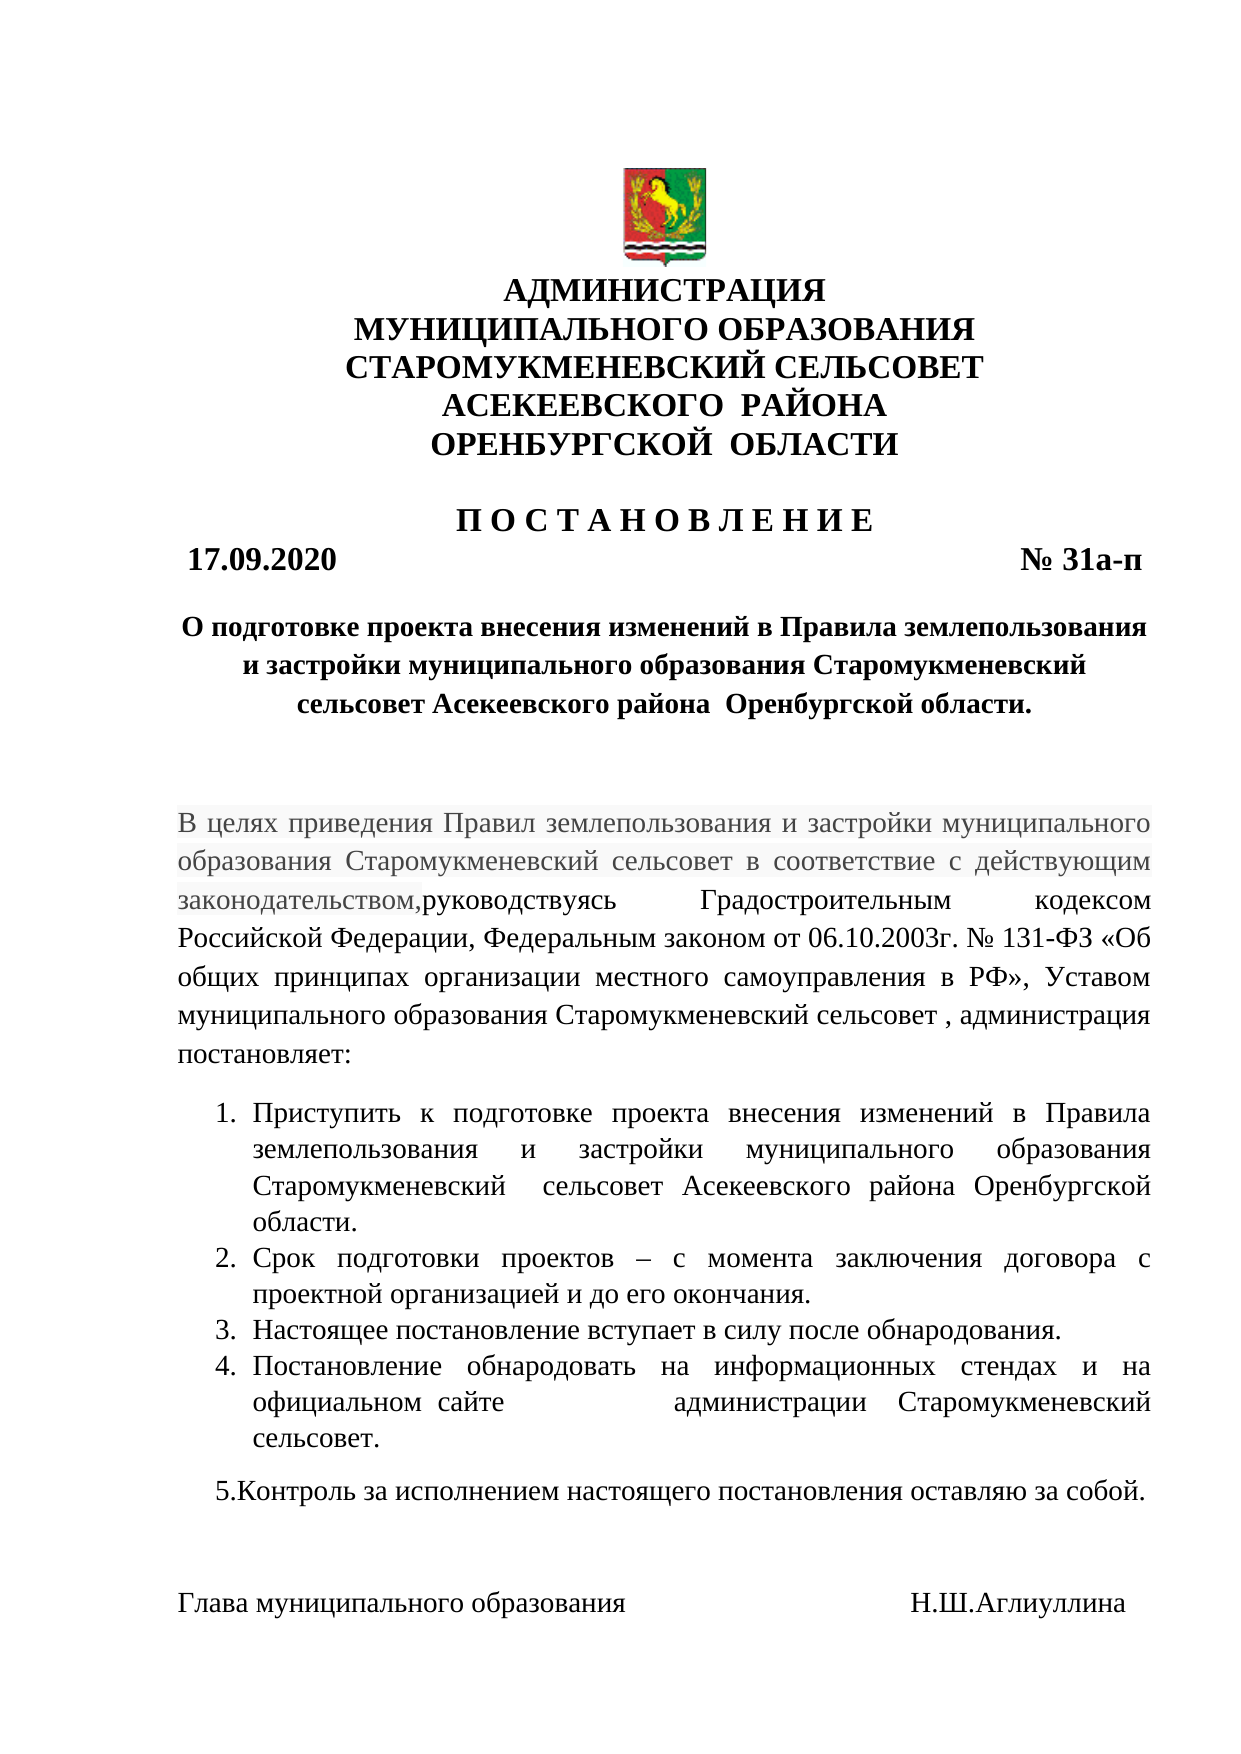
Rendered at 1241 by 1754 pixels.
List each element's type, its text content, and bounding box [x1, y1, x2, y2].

text СТАРОМУКМЕНЕВСКИЙ СЕЛЬСОВЕТ [177, 347, 1152, 386]
list Постановление обнародовать на информационных стендах и на официальном сайте администрации Старомукменевский сельсовет. [215, 1348, 1152, 1454]
list Срок подготовки проектов – с момента заключения договора с проектной организацией и до его окончания. [215, 1240, 1152, 1309]
text МУНИЦИПАЛЬНОГО ОБРАЗОВАНИЯ [177, 309, 1152, 347]
text П О С Т А Н О В Л Е Н И Е [177, 501, 1152, 539]
text Глава муниципального образования Н.Ш.Аглиуллина [177, 1586, 1152, 1619]
text В целях приведения Правил землепользования и застройки муниципального образования Старомукменевский сельсовет в соответствие с действующим законодательством,руководствуясь Градостроительным кодексом Российской Федерации, Федеральным законом от 06.10.2003г. № 131-ФЗ «Об общих принципах организации местного самоуправления в РФ», Уставом муниципального образования Старомукменевский сельсовет , администрация постановляет: [177, 877, 1152, 1069]
list Настоящее постановление вступает в силу после обнародования. [215, 1312, 1152, 1346]
text АСЕКЕЕВСКОГО РАЙОНА [177, 386, 1152, 424]
picture [622, 168, 707, 267]
text 17.09.2020 № 31а-п [177, 539, 1152, 577]
text 5.Контроль за исполнением настоящего постановления оставляю за собой. [215, 1473, 1152, 1507]
text АДМИНИСТРАЦИЯ [177, 271, 1152, 309]
text О подготовке проекта внесения изменений в Правила землепользования и застройки муниципального образования Старомукменевский сельсовет Асекеевского района Оренбургской области. [177, 609, 1152, 719]
list Приступить к подготовке проекта внесения изменений в Правила землепользования и застройки муниципального образования Старомукменевский сельсовет Асекеевского района Оренбургской области. [215, 1095, 1152, 1237]
text ОРЕНБУРГСКОЙ ОБЛАСТИ [177, 424, 1152, 462]
